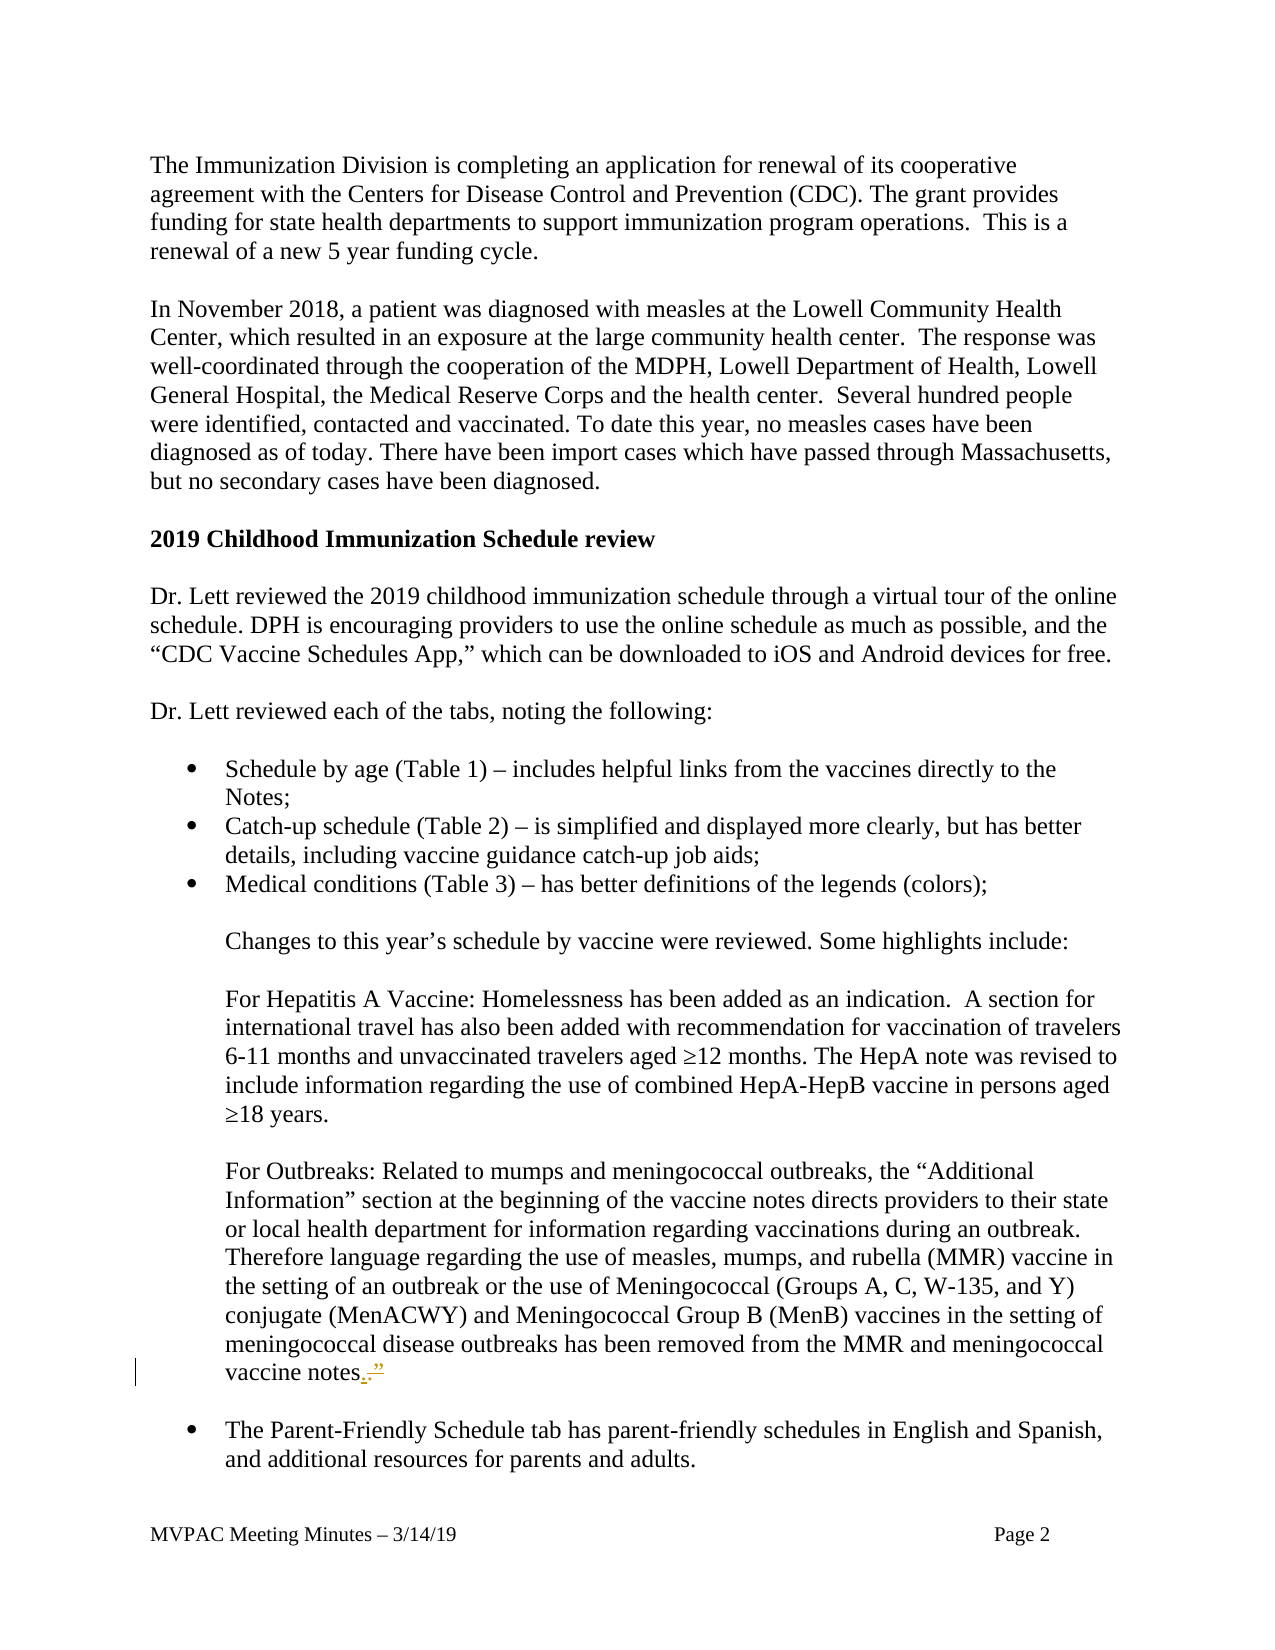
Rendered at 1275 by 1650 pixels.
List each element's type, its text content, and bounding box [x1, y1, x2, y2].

text For Hepatitis A Vaccine: Homelessness has been added as an indication. A section for international travel has also been added with recommendation for vaccination of travelers 6-11 months and unvaccinated travelers aged ≥12 months. The HepA note was revised to include information regarding the use of combined HepA-HepB vaccine in persons aged ≥18 years. [225, 984, 1125, 1127]
text Dr. Lett reviewed the 2019 childhood immunization schedule through a virtual tour of the online schedule. DPH is encouraging providers to use the online schedule as much as possible, and the “CDC Vaccine Schedules App,” which can be downloaded to iOS and Android devices for free. [150, 581, 1125, 667]
list Schedule by age (Table 1) – includes helpful links from the vaccines directly to the Notes; [187, 754, 1125, 811]
text The Immunization Division is completing an application for renewal of its cooperative agreement with the Centers for Disease Control and Prevention (CDC). The grant provides funding for state health departments to support immunization program operations. This is a renewal of a new 5 year funding cycle. [150, 150, 1125, 265]
text Dr. Lett reviewed each of the tabs, noting the following: [150, 696, 1125, 725]
list Medical conditions (Table 3) – has better definitions of the legends (colors); [187, 869, 1125, 897]
text For Outbreaks: Related to mumps and meningococcal outbreaks, the “Additional Information” section at the beginning of the vaccine notes directs providers to their state or local health department for information regarding vaccinations during an outbreak. Therefore language regarding the use of measles, mumps, and rubella (MMR) vaccine in the setting of an outbreak or the use of Meningococcal (Groups A, C, W-135, and Y) conjugate (MenACWY) and Meningococcal Group B (MenB) vaccines in the setting of meningococcal disease outbreaks has been removed from the MMR and meningococcal vaccine notes [225, 1156, 1125, 1386]
text Changes to this year’s schedule by vaccine were reviewed. Some highlights include: [225, 926, 1125, 955]
text In November 2018, a patient was diagnosed with measles at the Lowell Community Health Center, which resulted in an exposure at the large community health center. The response was well-coordinated through the cooperation of the MDPH, Lowell Department of Health, Lowell General Hospital, the Medical Reserve Corps and the health center. Several hundred people were identified, contacted and vaccinated. To date this year, no measles cases have been diagnosed as of today. There have been import cases which have passed through Massachusetts, but no secondary cases have been diagnosed. [150, 294, 1125, 495]
text 2019 Childhood Immunization Schedule review [150, 524, 1125, 552]
list Catch-up schedule (Table 2) – is simplified and displayed more clearly, but has better details, including vaccine guidance catch-up job aids; [187, 811, 1125, 869]
list The Parent-Friendly Schedule tab has parent-friendly schedules in English and Spanish, and additional resources for parents and adults. [187, 1415, 1125, 1472]
